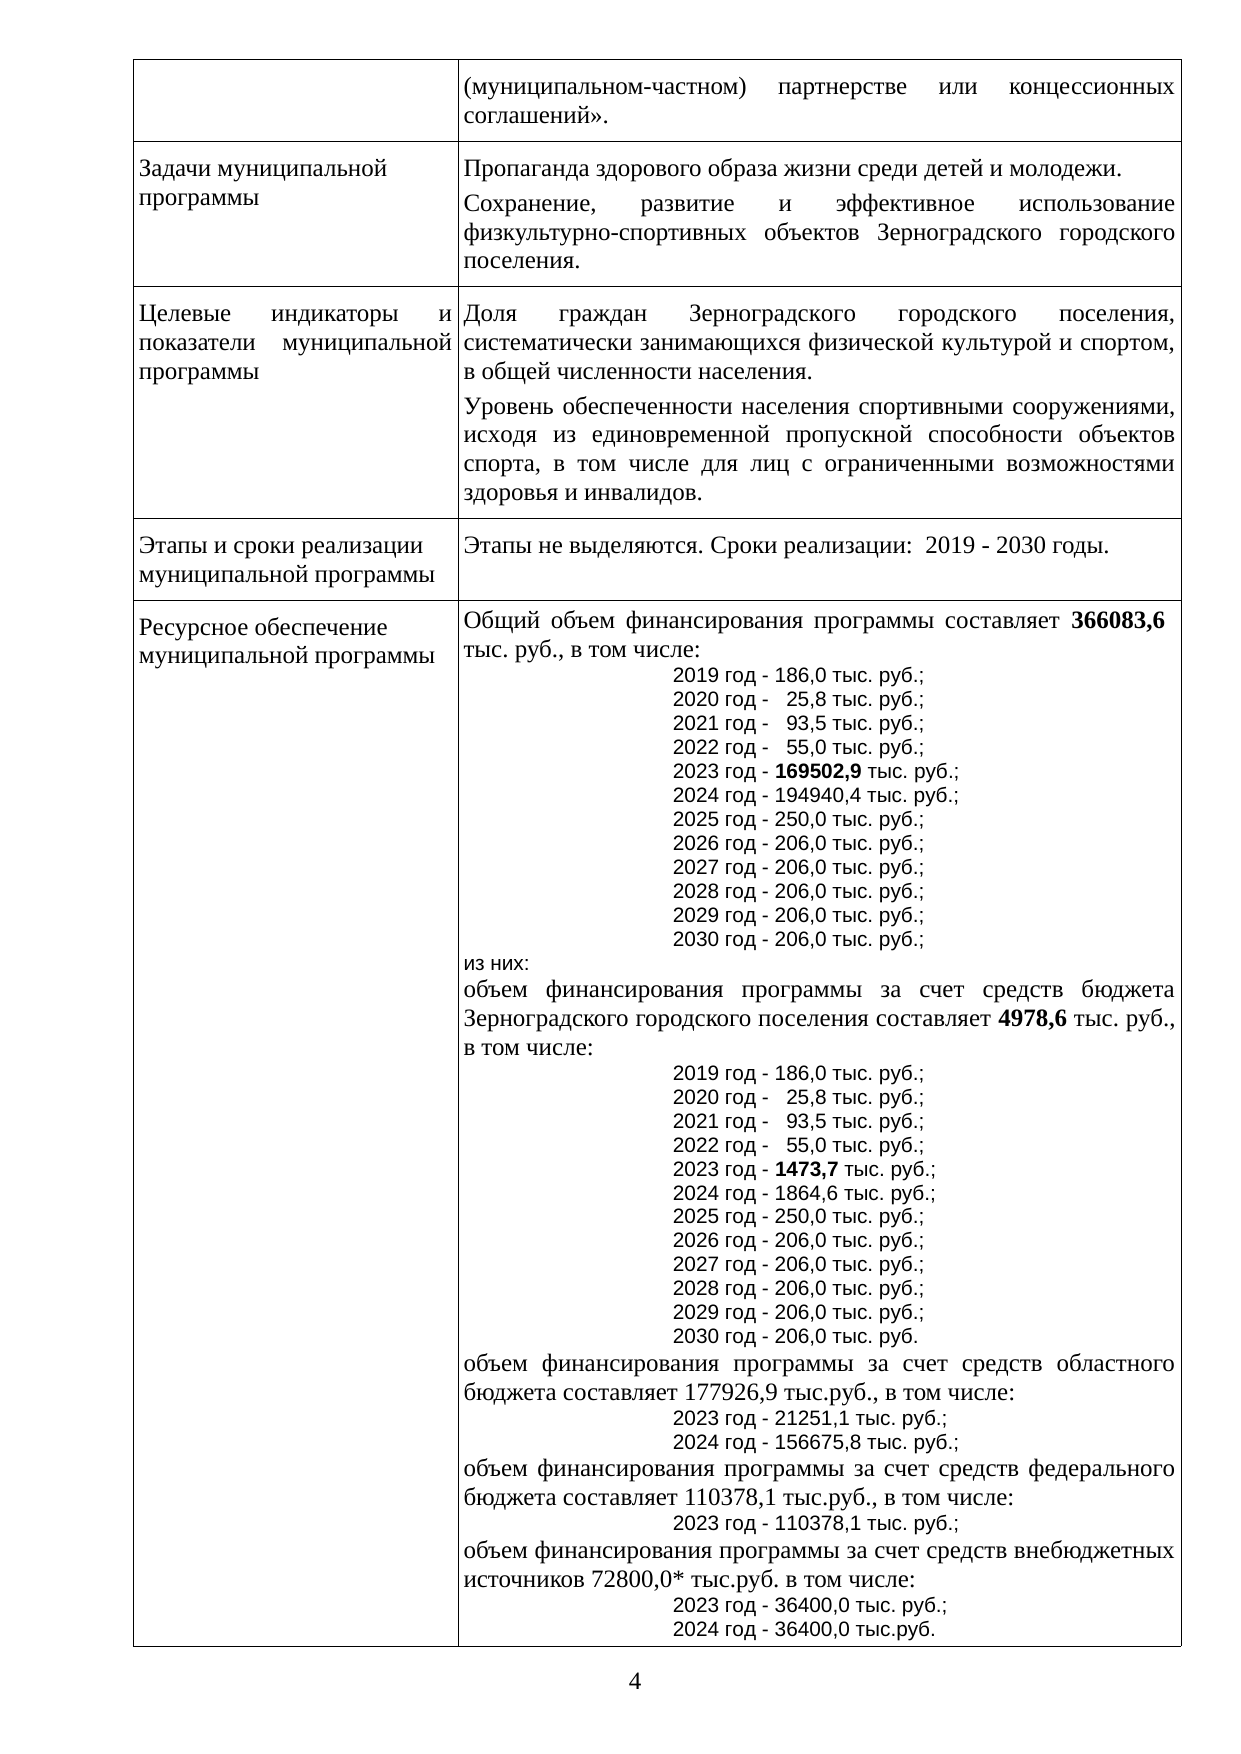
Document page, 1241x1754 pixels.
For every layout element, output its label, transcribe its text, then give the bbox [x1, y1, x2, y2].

table_cell Этапы не выделяются. Сроки реализации: 2019 - 2030 годы. [459, 519, 1181, 599]
table_cell Пропаганда здорового образа жизни среди детей и молодежи. Сохранение, развитие и эффективное использование физкультурно-спортивных объектов Зерноградского городского поселения. [459, 142, 1181, 286]
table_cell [134, 601, 458, 1646]
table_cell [134, 60, 458, 141]
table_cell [459, 60, 1181, 141]
table_cell Этапы и сроки реализации муниципальной программы [134, 519, 458, 599]
table_cell Задачи муниципальной программы [134, 142, 458, 286]
table_cell Целевые индикаторы и показатели муниципальной программы [134, 287, 458, 518]
table_cell Доля граждан Зерноградского городского поселения, систематически занимающихся физической культурой и спортом, в общей численности населения. Уровень обеспеченности населения спортивными сооружениями, исходя из единовременной пропускной способности объектов спорта, в том числе для лиц с ограниченными возможностями здоровья и инвалидов. [459, 287, 1181, 518]
